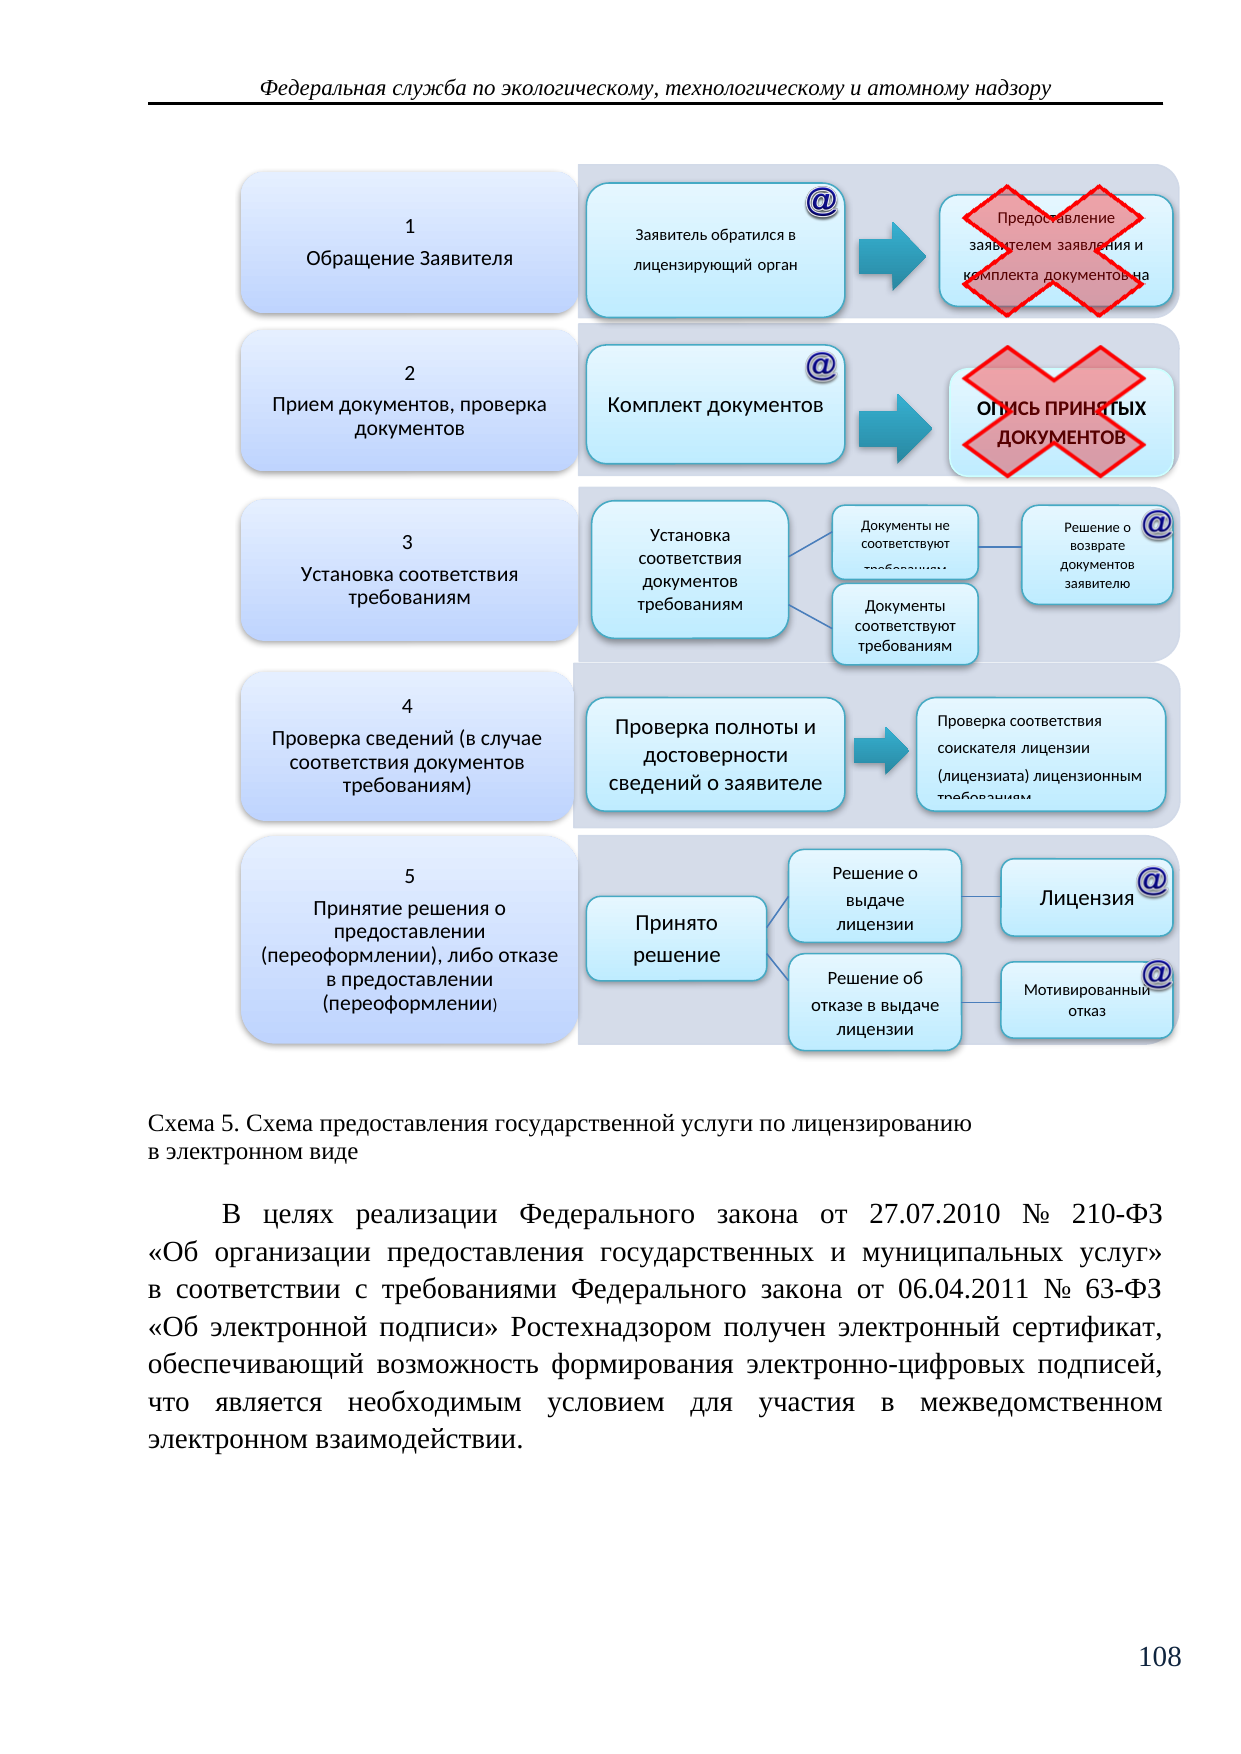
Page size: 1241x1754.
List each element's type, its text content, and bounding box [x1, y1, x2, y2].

picture [961, 345, 1147, 479]
picture [783, 334, 860, 406]
picture [1114, 849, 1191, 921]
picture [961, 183, 1146, 318]
text в электронном виде [148, 1136, 1163, 1165]
text Схема 5. Схема предоставления государственной услуги по лицензированию [148, 1108, 1163, 1136]
picture [1119, 492, 1196, 564]
picture [1119, 942, 1196, 1014]
text В целях реализации Федерального закона от 27.07.2010 № 210-ФЗ «Об организации предоставления государственных и муниципальных услуг» в соответствии с требованиями Федерального закона от 06.04.2011 № 63-ФЗ «Об электронной подписи» Ростехнадзором получен электронный сертификат, обеспечивающий возможность формирования электронно-цифровых подписей, что является необходимым условием для участия в межведомственном электронном взаимодействии. [148, 1194, 1163, 1456]
